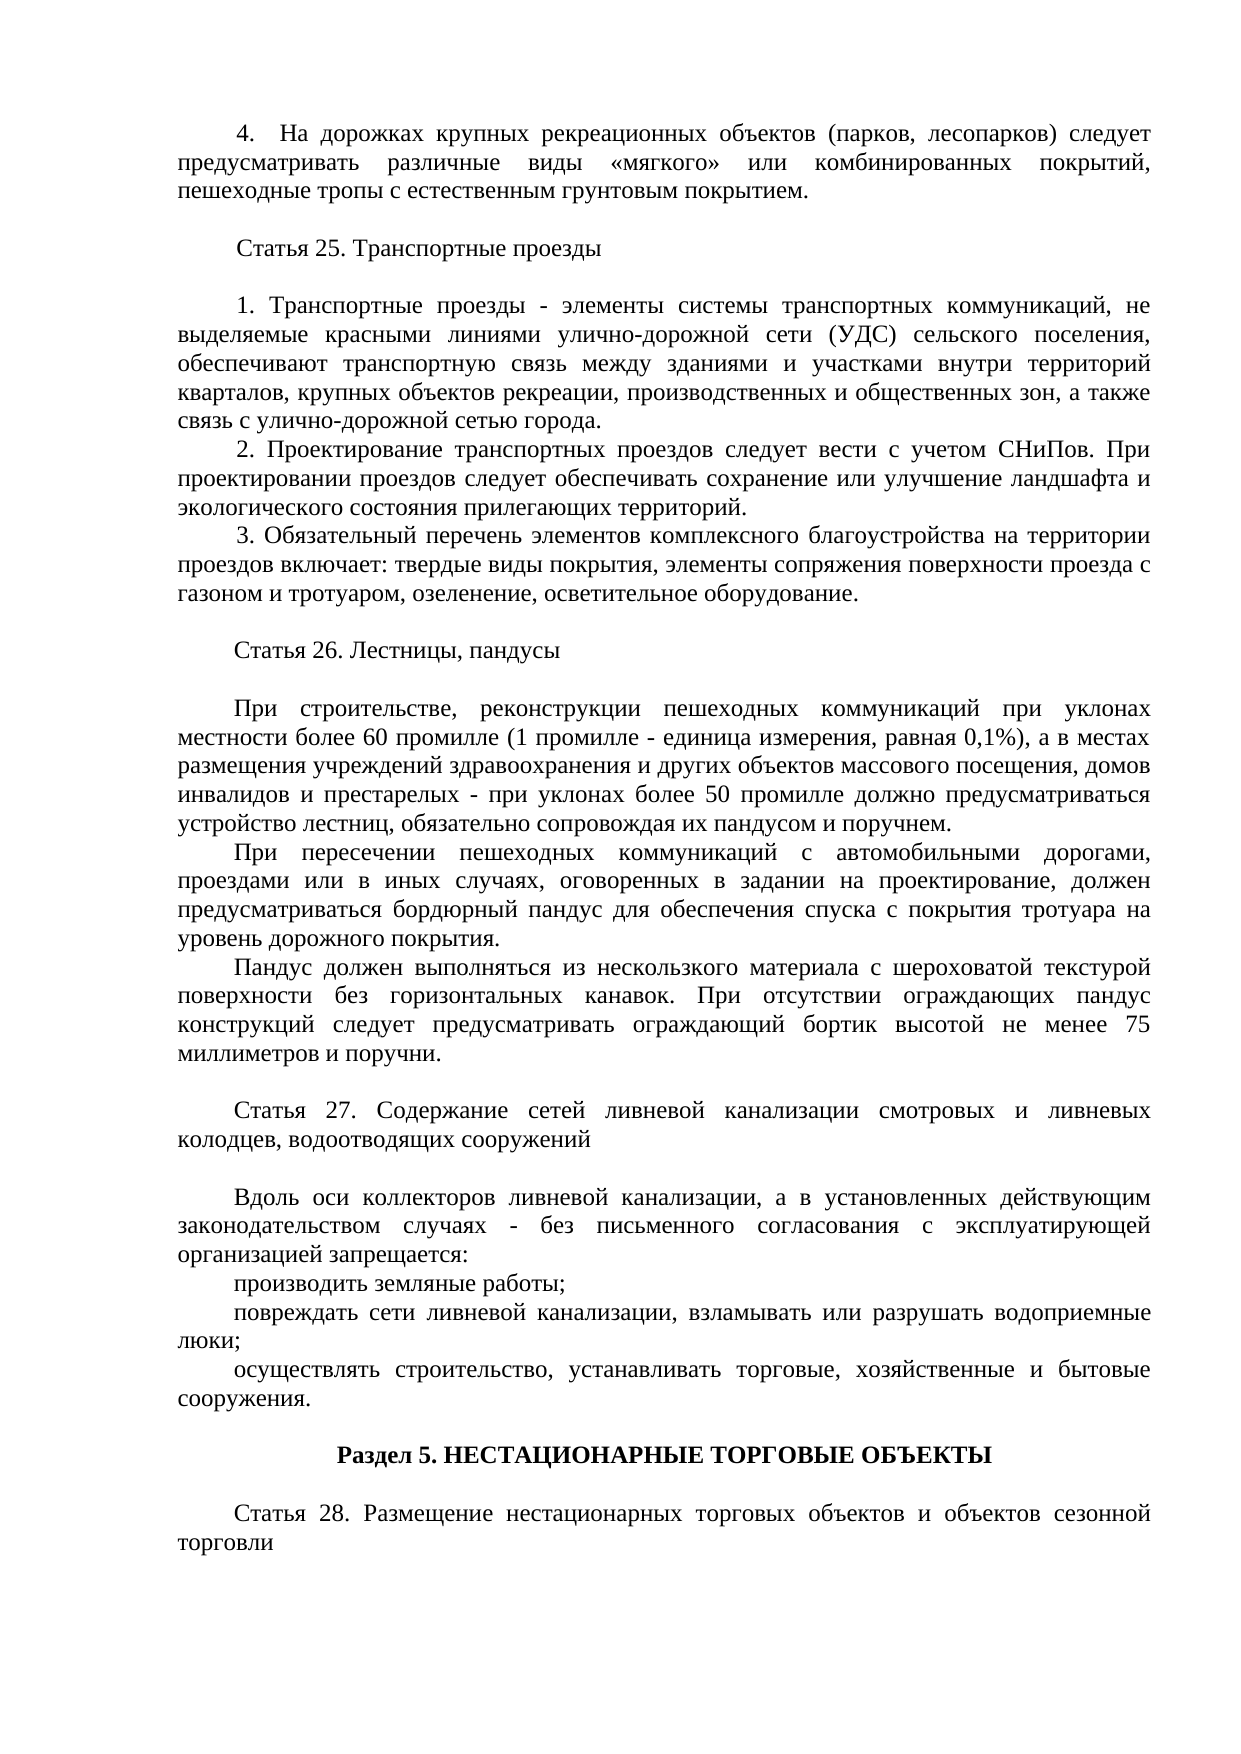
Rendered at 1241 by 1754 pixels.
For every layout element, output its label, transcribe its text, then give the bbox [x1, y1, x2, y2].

text Статья 26. Лестницы, пандусы [177, 636, 1152, 664]
text 3. Обязательный перечень элементов комплексного благоустройства на территории проездов включает: твердые виды покрытия, элементы сопряжения поверхности проезда с газоном и тротуаром, озеленение, осветительное оборудование. [177, 521, 1152, 607]
text 4. На дорожках крупных рекреационных объектов (парков, лесопарков) следует предусматривать различные виды «мягкого» или комбинированных покрытий, пешеходные тропы с естественным грунтовым покрытием. [177, 118, 1152, 204]
text Вдоль оси коллекторов ливневой канализации, а в установленных действующим законодательством случаях - без письменного согласования с эксплуатирующей организацией запрещается: [177, 1182, 1152, 1268]
text При пересечении пешеходных коммуникаций с автомобильными дорогами, проездами или в иных случаях, оговоренных в задании на проектирование, должен предусматриваться бордюрный пандус для обеспечения спуска с покрытия тротуара на уровень дорожного покрытия. [177, 837, 1152, 952]
text Раздел 5. НЕСТАЦИОНАРНЫЕ ТОРГОВЫЕ ОБЪЕКТЫ [177, 1441, 1152, 1469]
text При строительстве, реконструкции пешеходных коммуникаций при уклонах местности более 60 промилле (1 промилле - единица измерения, равная 0,1%), а в местах размещения учреждений здравоохранения и других объектов массового посещения, домов инвалидов и престарелых - при уклонах более 50 промилле должно предусматриваться устройство лестниц, обязательно сопровождая их пандусом и поручнем. [177, 693, 1152, 837]
text Статья 27. Содержание сетей ливневой канализации смотровых и ливневых колодцев, водоотводящих сооружений [177, 1096, 1152, 1153]
text 1. Транспортные проезды - элементы системы транспортных коммуникаций, не выделяемые красными линиями улично-дорожной сети (УДС) сельского поселения, обеспечивают транспортную связь между зданиями и участками внутри территорий кварталов, крупных объектов рекреации, производственных и общественных зон, а также связь с улично-дорожной сетью города. [177, 291, 1152, 434]
text производить земляные работы; [177, 1268, 1152, 1297]
text 2. Проектирование транспортных проездов следует вести с учетом СНиПов. При проектировании проездов следует обеспечивать сохранение или улучшение ландшафта и экологического состояния прилегающих территорий. [177, 434, 1152, 521]
text Статья 28. Размещение нестационарных торговых объектов и объектов сезонной торговли [177, 1498, 1152, 1556]
text Статья 25. Транспортные проезды [177, 233, 1152, 262]
text Пандус должен выполняться из нескользкого материала с шероховатой текстурой поверхности без горизонтальных канавок. При отсутствии ограждающих пандус конструкций следует предусматривать ограждающий бортик высотой не менее 75 миллиметров и поручни. [177, 952, 1152, 1067]
text повреждать сети ливневой канализации, взламывать или разрушать водоприемные люки; [177, 1297, 1152, 1354]
text осуществлять строительство, устанавливать торговые, хозяйственные и бытовые сооружения. [177, 1354, 1152, 1412]
